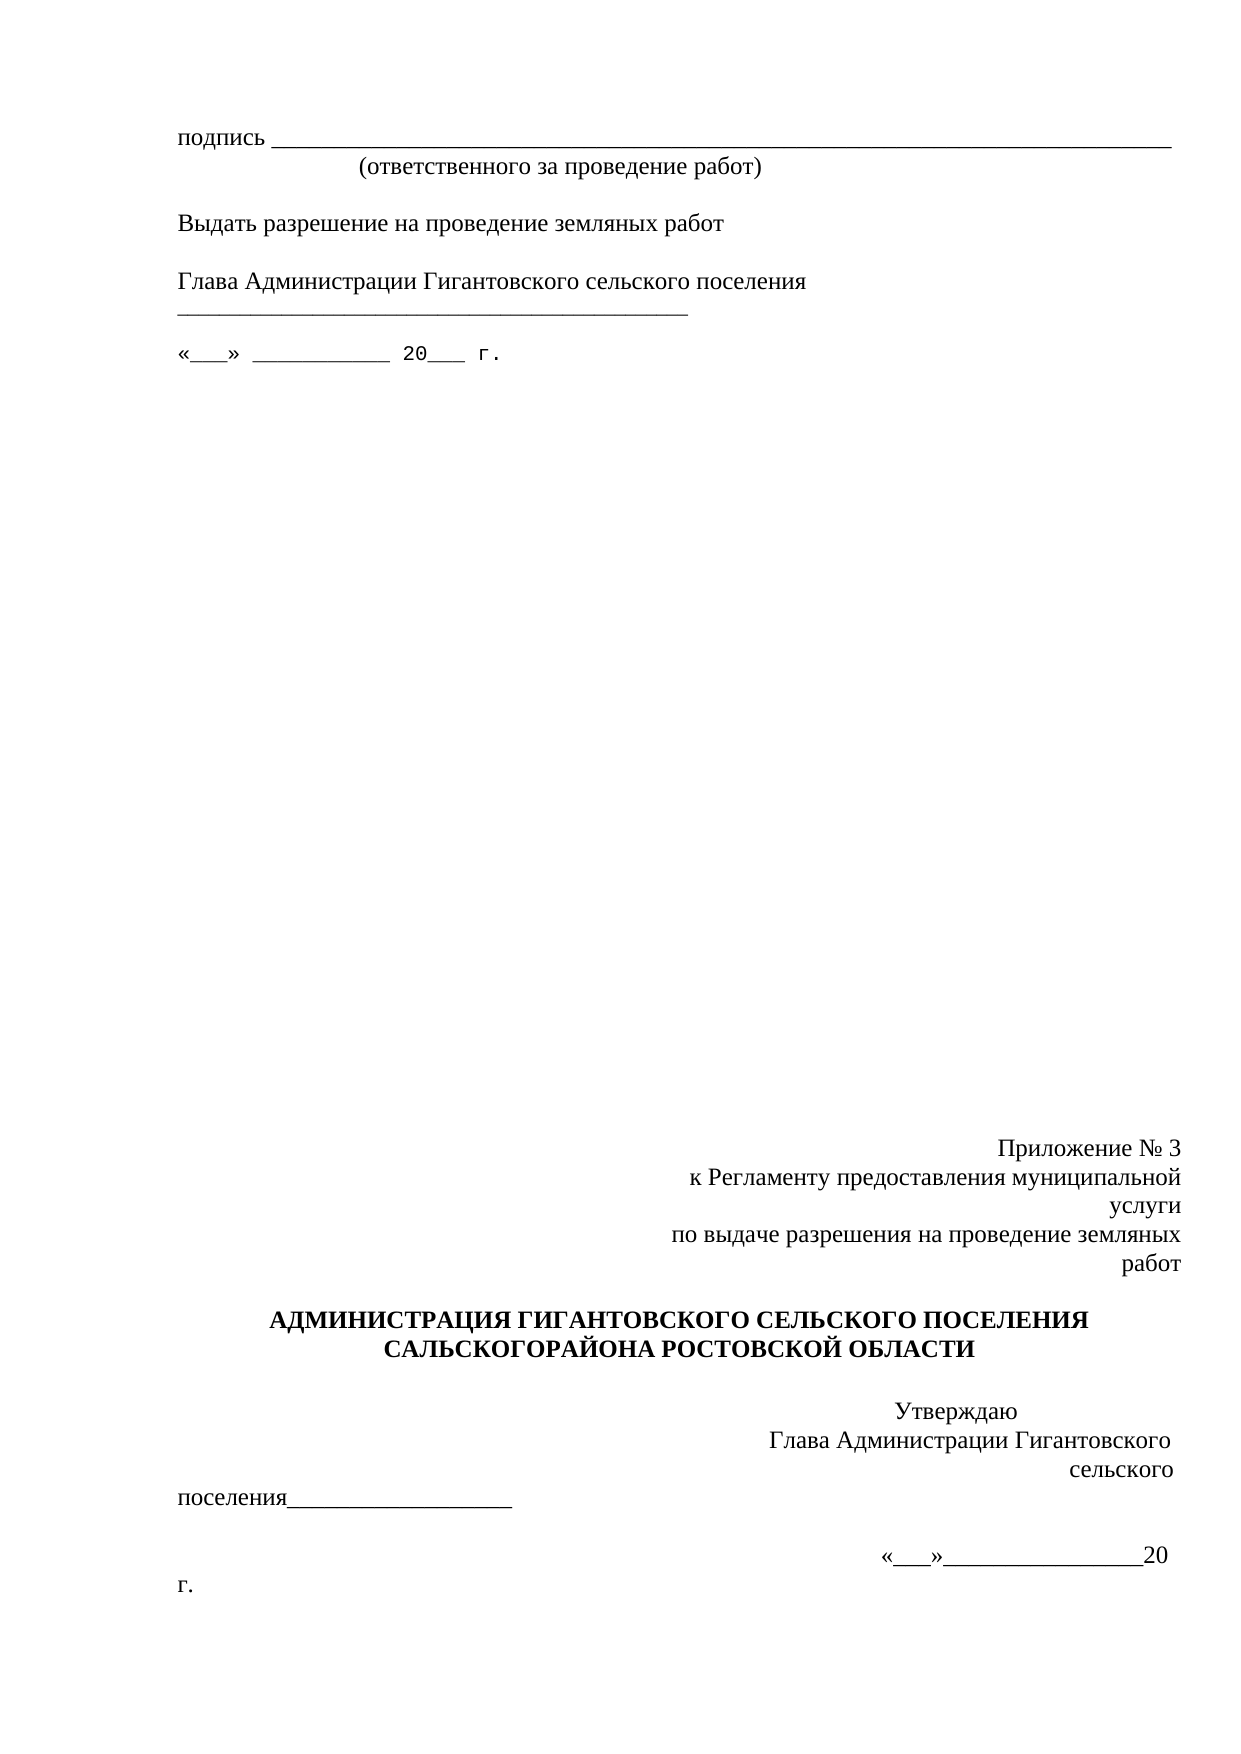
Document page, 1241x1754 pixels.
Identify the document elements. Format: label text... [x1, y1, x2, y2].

text Выдать разрешение на проведение земляных работ [177, 208, 1181, 237]
text Глава Администрации Гигантовского сельского поселения _________________________________________________ [177, 266, 1181, 318]
text к Регламенту предоставления муниципальной услуги [571, 1162, 1181, 1219]
text Приложение № 3 [571, 1133, 1181, 1162]
text Глава Администрации Гигантовского [177, 1425, 1181, 1454]
text Утверждаю [177, 1396, 1181, 1425]
text САЛЬСКОГОРАЙОНА РОСТОВСКОЙ ОБЛАСТИ [177, 1334, 1181, 1363]
text подпись ________________________________________________________________________ [177, 122, 1181, 151]
text сельского поселения__________________ [177, 1454, 1181, 1511]
text «___» ___________ 20___ г. [177, 343, 1181, 366]
text по выдаче разрешения на проведение земляных работ [571, 1219, 1181, 1277]
text (ответственного за проведение работ) [177, 151, 1181, 179]
text АДМИНИСТРАЦИЯ ГИГАНТОВСКОГО СЕЛЬСКОГО ПОСЕЛЕНИЯ [177, 1306, 1181, 1334]
text «___»________________20 г. [177, 1540, 1181, 1597]
